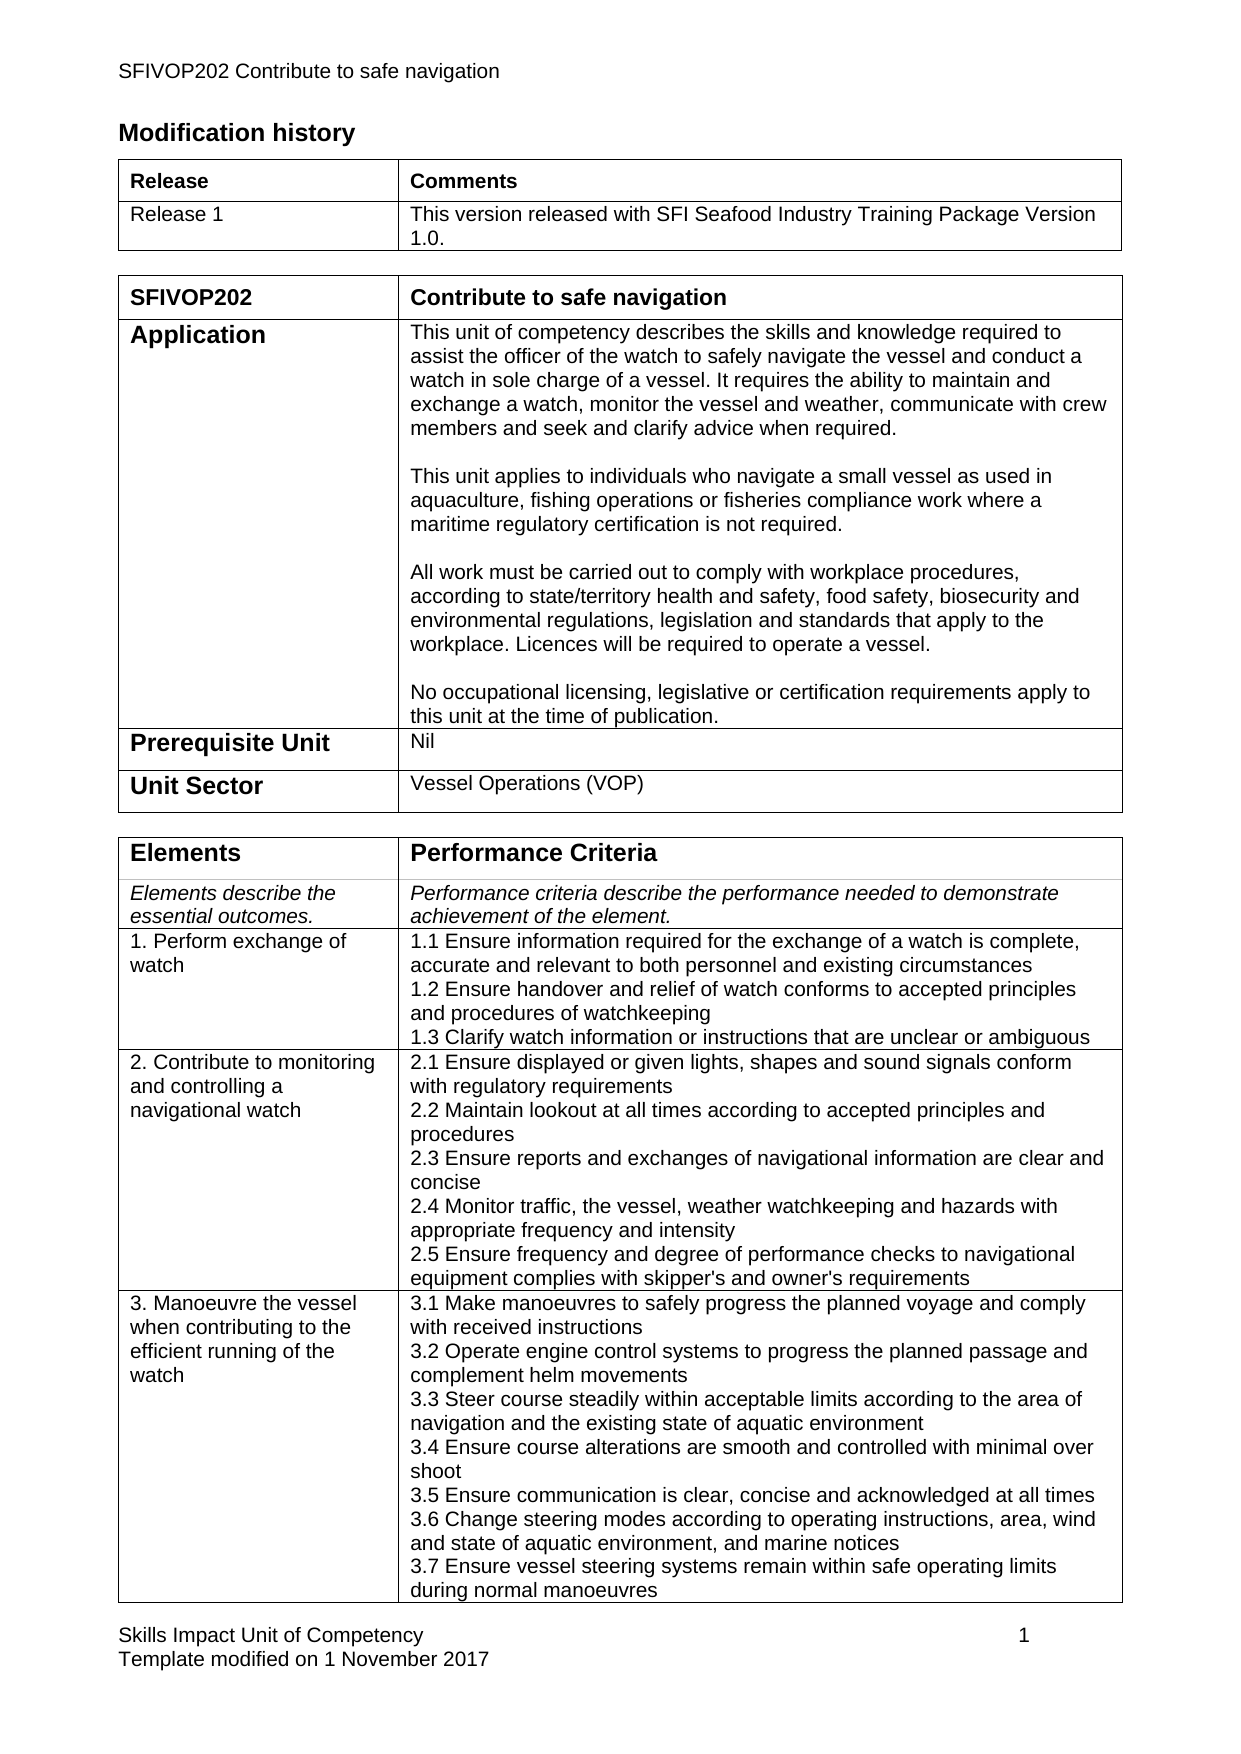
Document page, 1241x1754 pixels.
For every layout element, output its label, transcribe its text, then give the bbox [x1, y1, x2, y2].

table_cell This version released with SFI Seafood Industry Training Package Version 1.0. [399, 202, 1121, 250]
table_header Performance Criteria [399, 838, 1122, 879]
table_header Contribute to safe navigation [399, 276, 1122, 319]
table_cell Prerequisite Unit [119, 729, 398, 770]
table_cell 2.1 Ensure displayed or given lights, shapes and sound signals conform with regulatory requirements 2.2 Maintain lookout at all times according to accepted principles and procedures 2.3 Ensure reports and exchanges of navigational information are clear and concise 2.4 Monitor traffic, the vessel, weather watchkeeping and hazards with appropriate frequency and intensity 2.5 Ensure frequency and degree of performance checks to navigational equipment complies with skipper's and owner's requirements [399, 1050, 1122, 1290]
table_cell 3. Manoeuvre the vessel when contributing to the efficient running of the watch [119, 1291, 398, 1602]
table_header Elements [119, 838, 398, 879]
table_cell Unit Sector [119, 771, 398, 812]
table_cell This unit of competency describes the skills and knowledge required to assist the officer of the watch to safely navigate the vessel and conduct a watch in sole charge of a vessel. It requires the ability to maintain and exchange a watch, monitor the vessel and weather, communicate with crew members and seek and clarify advice when required. This unit applies to individuals who navigate a small vessel as used in aquaculture, fishing operations or fisheries compliance work where a maritime regulatory certification is not required. All work must be carried out to comply with workplace procedures, according to state/territory health and safety, food safety, biosecurity and environmental regulations, legislation and standards that apply to the workplace. Licences will be required to operate a vessel. No occupational licensing, legislative or certification requirements apply to this unit at the time of publication. [399, 320, 1122, 727]
table_header SFIVOP202 [119, 276, 398, 319]
table_cell 3.1 Make manoeuvres to safely progress the planned voyage and comply with received instructions 3.2 Operate engine control systems to progress the planned passage and complement helm movements 3.3 Steer course steadily within acceptable limits according to the area of navigation and the existing state of aquatic environment 3.4 Ensure course alterations are smooth and controlled with minimal over shoot 3.5 Ensure communication is clear, concise and acknowledged at all times 3.6 Change steering modes according to operating instructions, area, wind and state of aquatic environment, and marine notices 3.7 Ensure vessel steering systems remain within safe operating limits during normal manoeuvres [399, 1291, 1122, 1602]
table_cell Vessel Operations (VOP) [399, 771, 1122, 812]
table_cell Performance criteria describe the performance needed to demonstrate achievement of the element. [399, 880, 1122, 928]
table_cell 1. Perform exchange of watch [119, 929, 398, 1049]
table_cell Release 1 [119, 202, 398, 250]
table_cell Application [119, 320, 398, 727]
table_cell Nil [399, 729, 1122, 770]
table_header Comments [399, 160, 1121, 201]
table_cell 1.1 Ensure information required for the exchange of a watch is complete, accurate and relevant to both personnel and existing circumstances 1.2 Ensure handover and relief of watch conforms to accepted principles and procedures of watchkeeping 1.3 Clarify watch information or instructions that are unclear or ambiguous [399, 929, 1122, 1049]
table_cell 2. Contribute to monitoring and controlling a navigational watch [119, 1050, 398, 1290]
subtitle Modification history [118, 118, 1122, 147]
table_header Release [119, 160, 398, 201]
table_cell Elements describe the essential outcomes. [119, 880, 398, 928]
